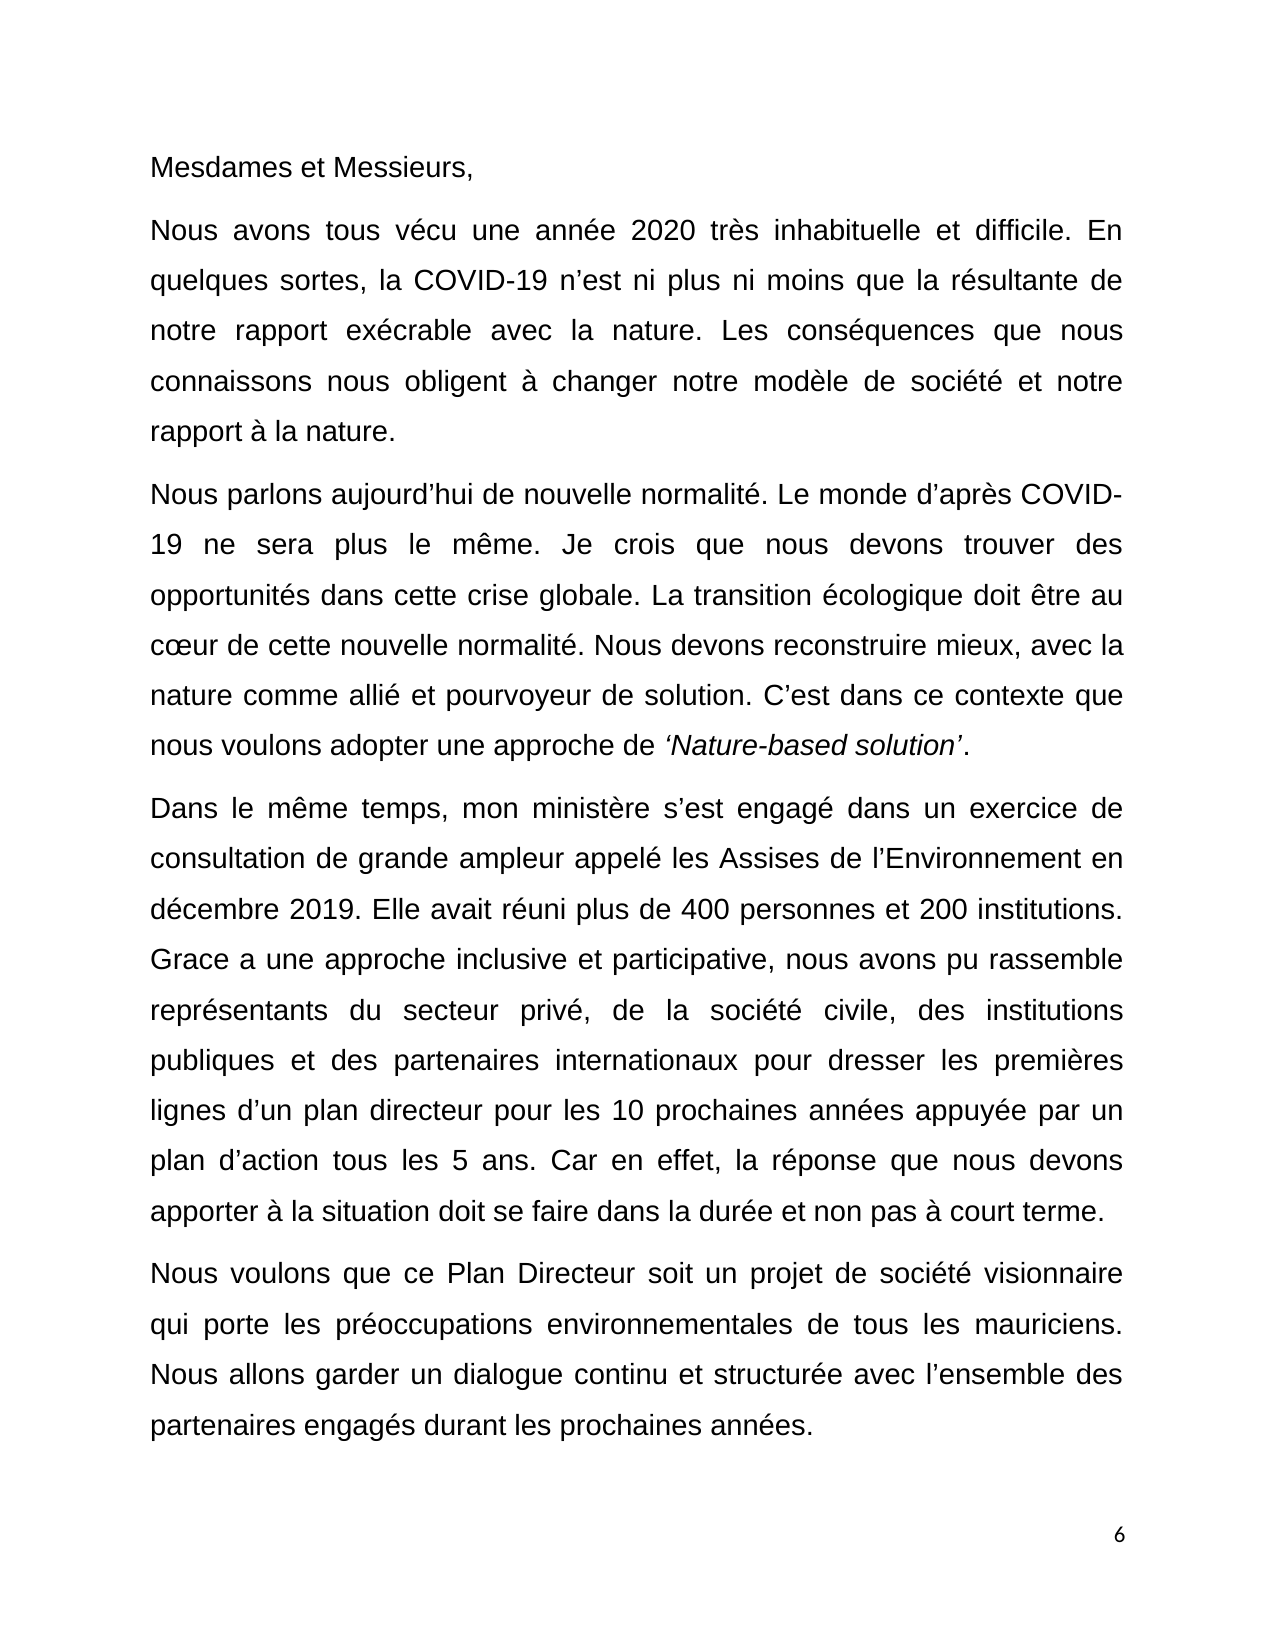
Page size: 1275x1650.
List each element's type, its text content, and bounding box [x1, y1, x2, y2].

text Dans le même temps, mon ministère s’est engagé dans un exercice de consultation de grande ampleur appelé les Assises de l’Environnement en décembre 2019. Elle avait réuni plus de 400 personnes et 200 institutions. Grace a une approche inclusive et participative, nous avons pu rassemble représentants du secteur privé, de la société civile, des institutions publiques et des partenaires internationaux pour dresser les premières lignes d’un plan directeur pour les 10 prochaines années appuyée par un plan d’action tous les 5 ans. Car en effet, la réponse que nous devons apporter à la situation doit se faire dans la durée et non pas à court terme. [150, 791, 1125, 1227]
text Nous parlons aujourd’hui de nouvelle normalité. Le monde d’après COVID-19 ne sera plus le même. Je crois que nous devons trouver des opportunités dans cette crise globale. La transition écologique doit être au cœur de cette nouvelle normalité. Nous devons reconstruire mieux, avec la nature comme allié et pourvoyeur de solution. C’est dans ce contexte que nous voulons adopter une approche de ‘Nature-based solution’. [150, 477, 1125, 762]
text Mesdames et Messieurs, [150, 150, 1125, 183]
text Nous avons tous vécu une année 2020 très inhabituelle et difficile. En quelques sortes, la COVID-19 n’est ni plus ni moins que la résultante de notre rapport exécrable avec la nature. Les conséquences que nous connaissons nous obligent à changer notre modèle de société et notre rapport à la nature. [150, 213, 1125, 448]
text Nous voulons que ce Plan Directeur soit un projet de société visionnaire qui porte les préoccupations environnementales de tous les mauriciens. Nous allons garder un dialogue continu et structurée avec l’ensemble des partenaires engagés durant les prochaines années. [150, 1257, 1125, 1441]
